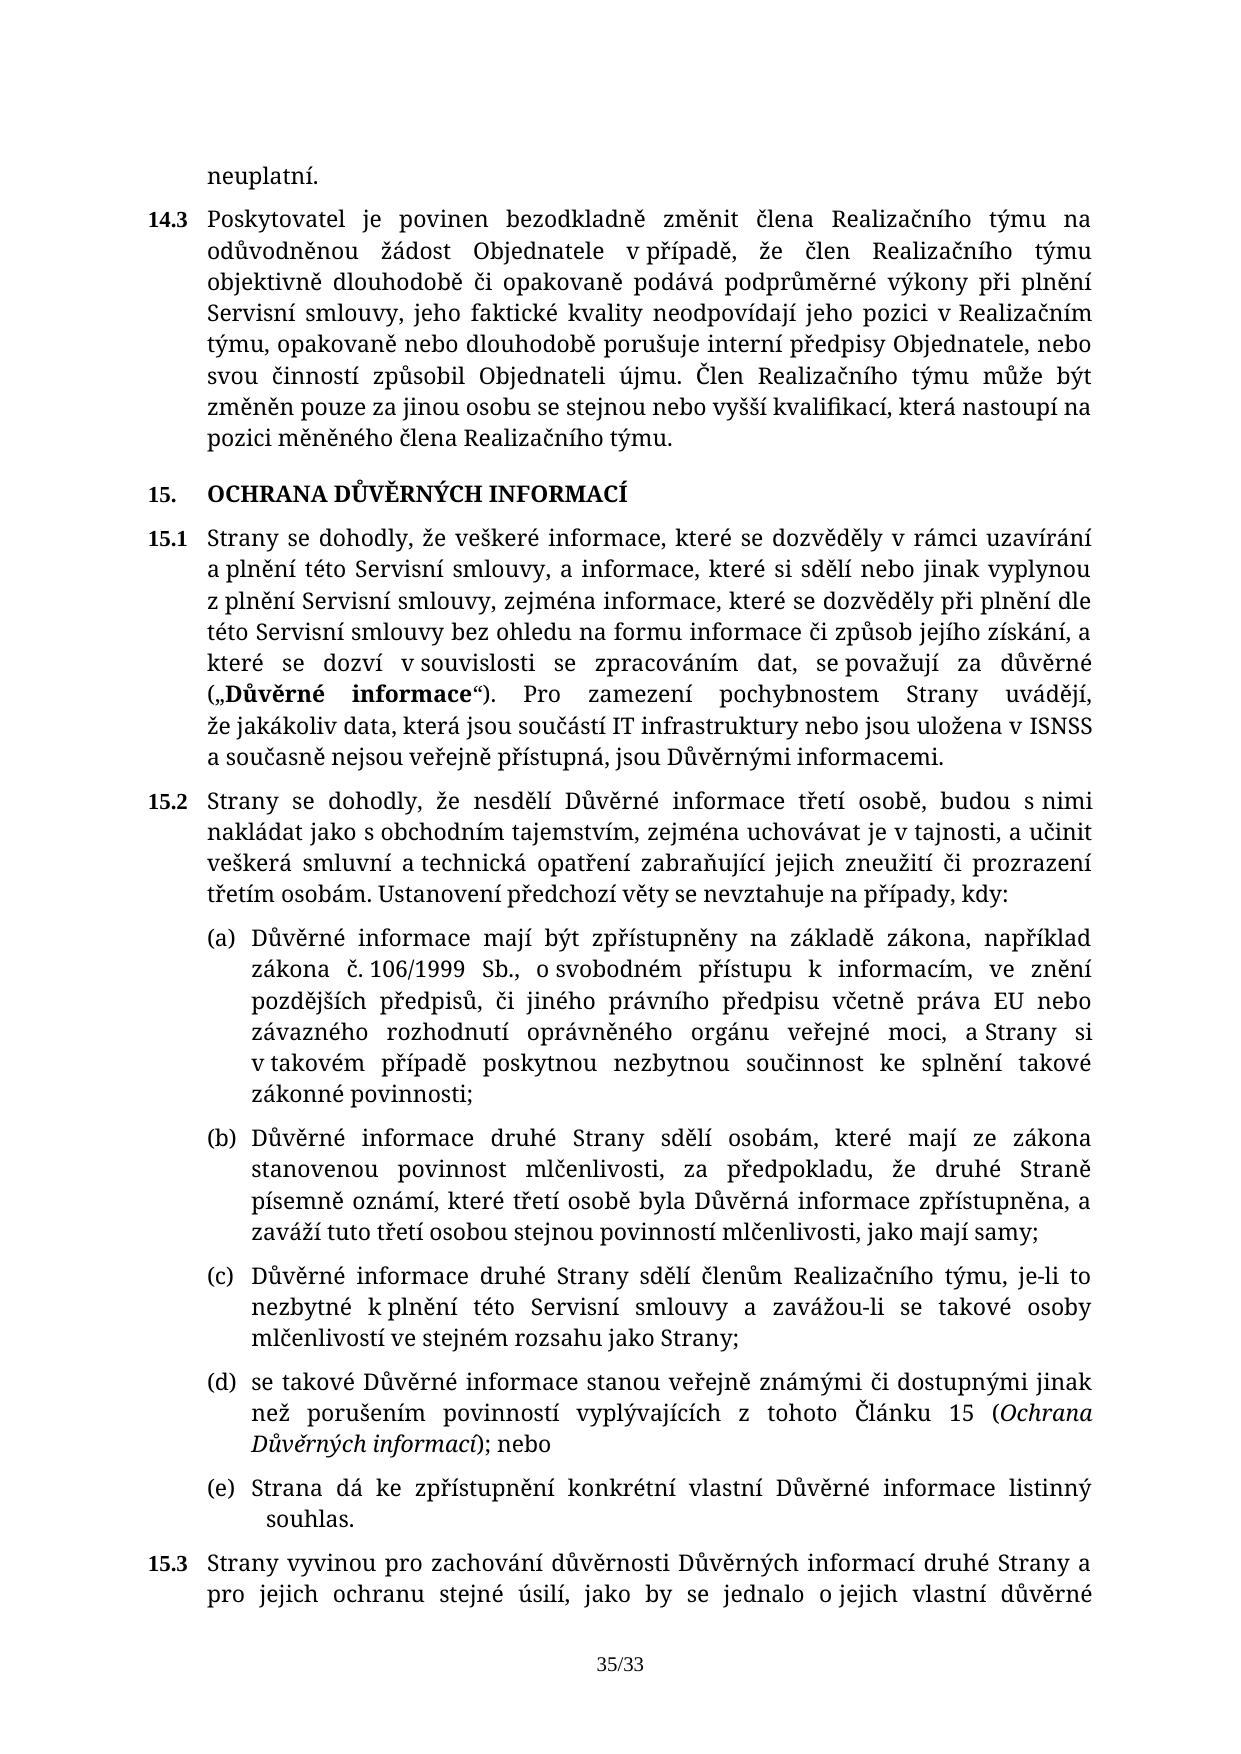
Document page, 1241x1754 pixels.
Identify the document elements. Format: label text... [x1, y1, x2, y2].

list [148, 1547, 1092, 1610]
list Strana dá ke zpřístupnění konkrétní vlastní Důvěrné informace listinný souhlas. [207, 1472, 1092, 1535]
list Strany se dohodly, že veškeré informace, které se dozvěděly v rámci uzavírání a plnění této Servisní smlouvy, a informace, které si sdělí nebo jinak vyplynou z plnění Servisní smlouvy, zejména informace, které se dozvěděly při plnění dle této Servisní smlouvy bez ohledu na formu informace či způsob jejího získání, a které se dozví v souvislosti se zpracováním dat, se považují za důvěrné („Důvěrné informace“). Pro zamezení pochybnostem Strany uvádějí, že jakákoliv data, která jsou součástí IT infrastruktury nebo jsou uložena v ISNSS a současně nejsou veřejně přístupná, jsou Důvěrnými informacemi. [148, 522, 1092, 772]
subtitle Ochrana důvěrných informací [148, 478, 1092, 510]
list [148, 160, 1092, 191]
list Poskytovatel je povinen bezodkladně změnit člena Realizačního týmu na odůvodněnou žádost Objednatele v případě, že člen Realizačního týmu objektivně dlouhodobě či opakovaně podává podprůměrné výkony při plnění Servisní smlouvy, jeho faktické kvality neodpovídají jeho pozici v Realizačním týmu, opakovaně nebo dlouhodobě porušuje interní předpisy Objednatele, nebo svou činností způsobil Objednateli újmu. Člen Realizačního týmu může být změněn pouze za jinou osobu se stejnou nebo vyšší kvalifikací, která nastoupí na pozici měněného člena Realizačního týmu. [148, 203, 1092, 453]
list Důvěrné informace druhé Strany sdělí osobám, které mají ze zákona stanovenou povinnost mlčenlivosti, za předpokladu, že druhé Straně písemně oznámí, které třetí osobě byla Důvěrná informace zpřístupněna, a zaváží tuto třetí osobou stejnou povinností mlčenlivosti, jako mají samy; [207, 1122, 1092, 1247]
list Strany se dohodly, že nesdělí Důvěrné informace třetí osobě, budou s nimi nakládat jako s obchodním tajemstvím, zejména uchovávat je v tajnosti, a učinit veškerá smluvní a technická opatření zabraňující jejich zneužití či prozrazení třetím osobám. Ustanovení předchozí věty se nevztahuje na případy, kdy: [148, 785, 1092, 910]
list Důvěrné informace mají být zpřístupněny na základě zákona, například zákona č. 106/1999 Sb., o svobodném přístupu k informacím, ve znění pozdějších předpisů, či jiného právního předpisu včetně práva EU nebo závazného rozhodnutí oprávněného orgánu veřejné moci, a Strany si v takovém případě poskytnou nezbytnou součinnost ke splnění takové zákonné povinnosti; [207, 922, 1092, 1110]
list Důvěrné informace druhé Strany sdělí členům Realizačního týmu, je-li to nezbytné k plnění této Servisní smlouvy a zavážou-li se takové osoby mlčenlivostí ve stejném rozsahu jako Strany; [207, 1260, 1092, 1353]
